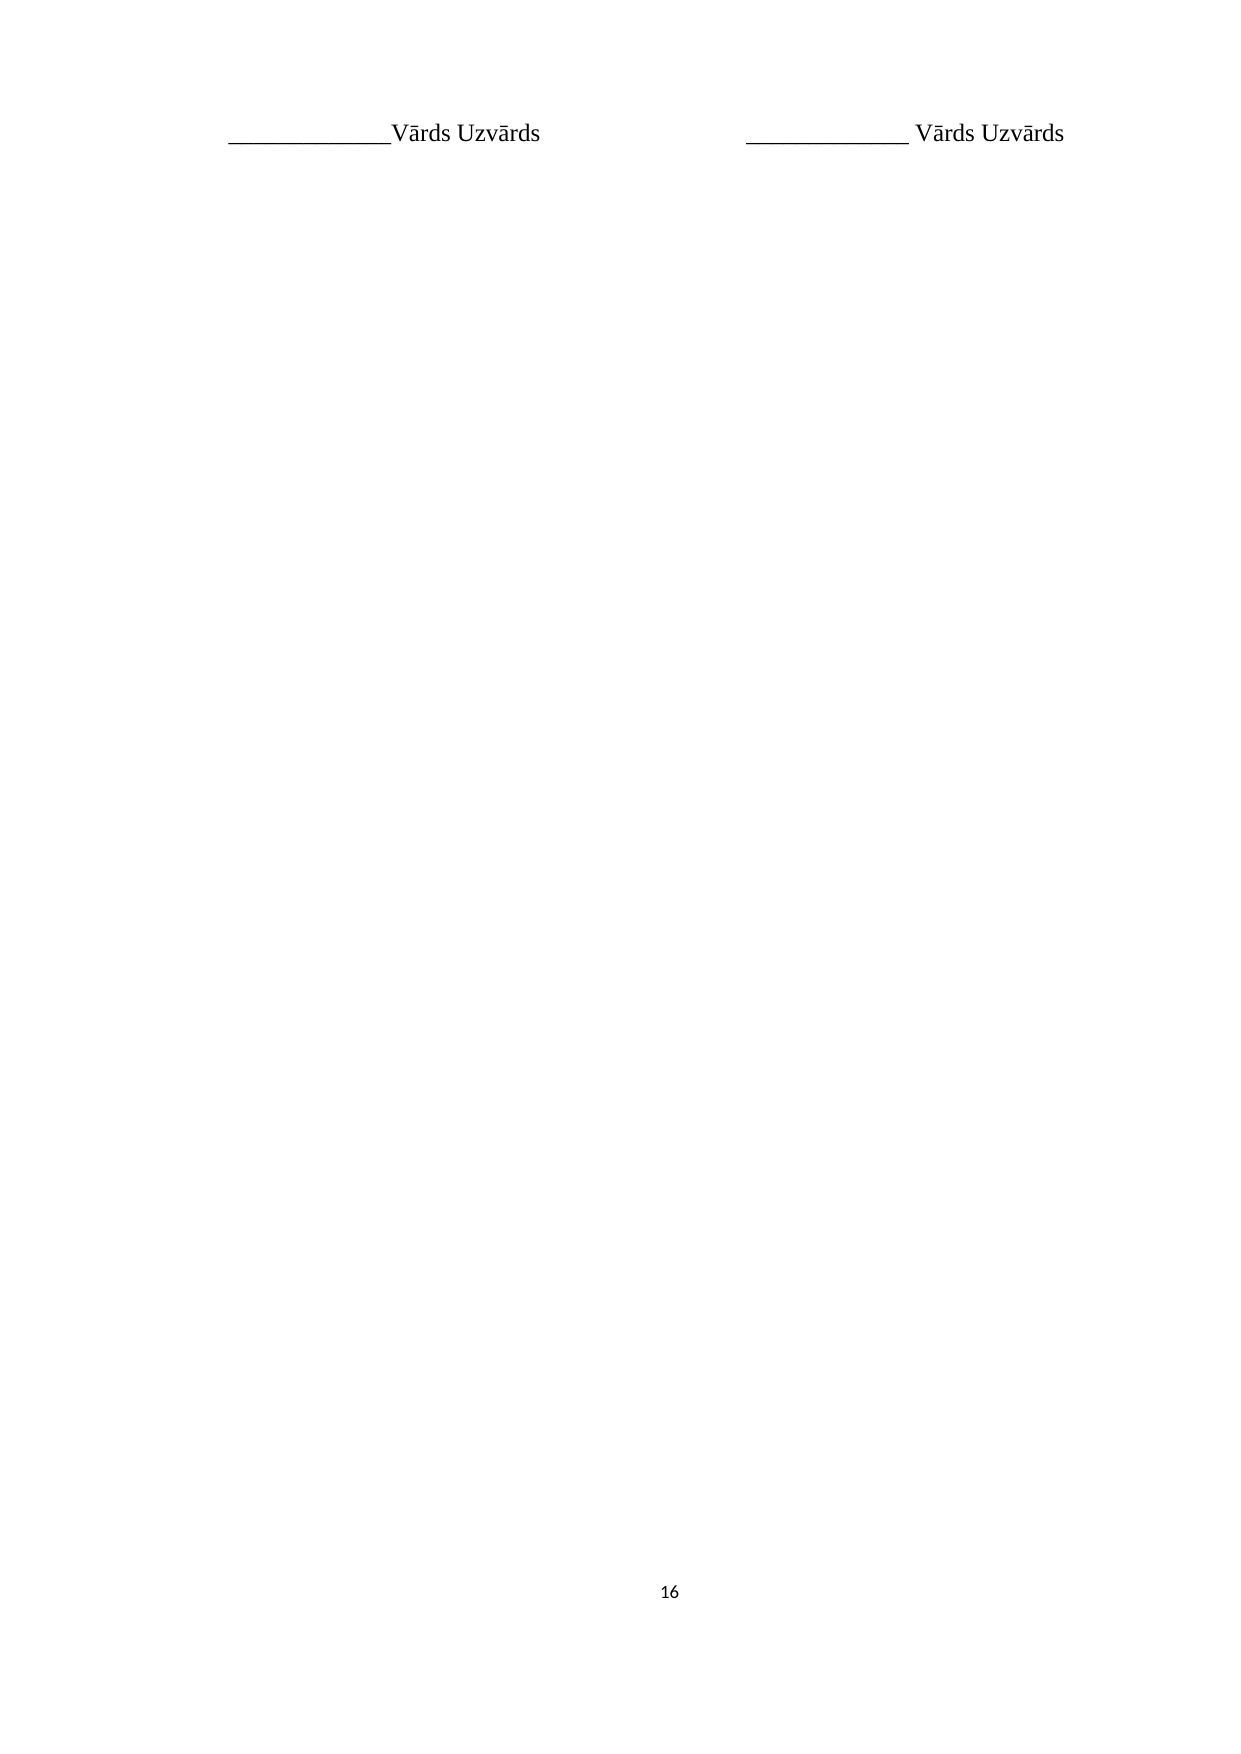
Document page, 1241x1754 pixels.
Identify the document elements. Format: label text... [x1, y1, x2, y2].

text _____________Vārds Uzvārds _____________ Vārds Uzvārds [228, 118, 1147, 147]
